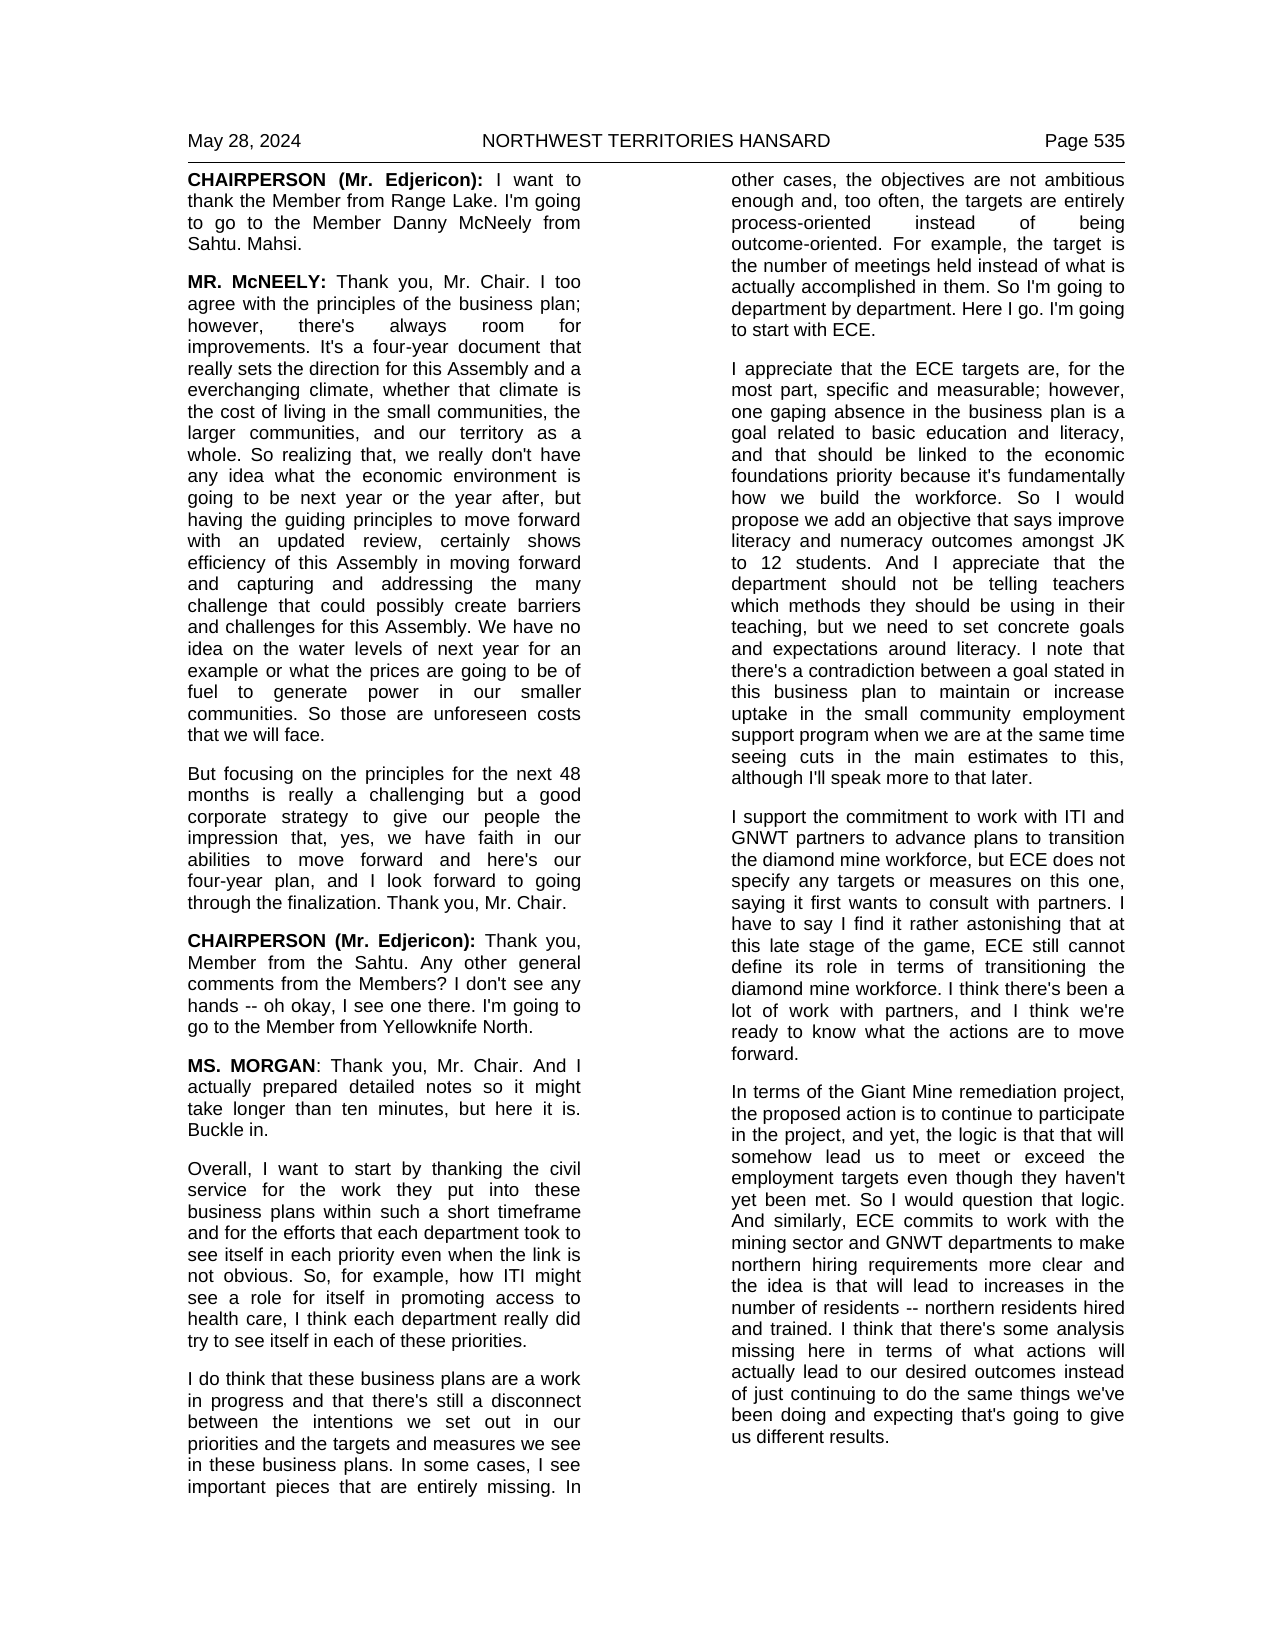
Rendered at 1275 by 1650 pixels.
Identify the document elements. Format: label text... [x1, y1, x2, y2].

text Overall, I want to start by thanking the civil service for the work they put into these business plans within such a short timeframe and for the efforts that each department took to see itself in each priority even when the link is not obvious. So, for example, how ITI might see a role for itself in promoting access to health care, I think each department really did try to see itself in each of these priorities. [187, 1157, 581, 1351]
text CHAIRPERSON (Mr. Edjericon): Thank you, Member from the Sahtu. Any other general comments from the Members? I don't see any hands -- oh okay, I see one there. I'm going to go to the Member from Yellowknife North. [187, 930, 581, 1038]
text MS. MORGAN: Thank you, Mr. Chair. And I actually prepared detailed notes so it might take longer than ten minutes, but here it is. Buckle in. [187, 1054, 581, 1141]
text I do think that these business plans are a work in progress and that there's still a disconnect between the intentions we set out in our priorities and the targets and measures we see in these business plans. In some cases, I see important pieces that are entirely missing. In other cases, the objectives are not ambitious enough and, too often, the targets are entirely process-oriented instead of being outcome-oriented. For example, the target is the number of meetings held instead of what is actually accomplished in them. So I'm going to department by department. Here I go. I'm going to start with ECE. [187, 1368, 581, 1497]
text I support the commitment to work with ITI and GNWT partners to advance plans to transition the diamond mine workforce, but ECE does not specify any targets or measures on this one, saying it first wants to consult with partners. I have to say I find it rather astonishing that at this late stage of the game, ECE still cannot define its role in terms of transitioning the diamond mine workforce. I think there's been a lot of work with partners, and I think we're ready to know what the actions are to move forward. [731, 805, 1125, 1064]
text CHAIRPERSON (Mr. Edjericon): I want to thank the Member from Range Lake. I'm going to go to the Member Danny McNeely from Sahtu. Mahsi. [187, 168, 581, 254]
text I appreciate that the ECE targets are, for the most part, specific and measurable; however, one gaping absence in the business plan is a goal related to basic education and literacy, and that should be linked to the economic foundations priority because it's fundamentally how we build the workforce. So I would propose we add an objective that says improve literacy and numeracy outcomes amongst JK to 12 students. And I appreciate that the department should not be telling teachers which methods they should be using in their teaching, but we need to set concrete goals and expectations around literacy. I note that there's a contradiction between a goal stated in this business plan to maintain or increase uptake in the small community employment support program when we are at the same time seeing cuts in the main estimates to this, although I'll speak more to that later. [731, 357, 1125, 789]
text In terms of the Giant Mine remediation project, the proposed action is to continue to participate in the project, and yet, the logic is that that will somehow lead us to meet or exceed the employment targets even though they haven't yet been met. So I would question that logic. And similarly, ECE commits to work with the mining sector and GNWT departments to make northern hiring requirements more clear and the idea is that will lead to increases in the number of residents -- northern residents hired and trained. I think that there's some analysis missing here in terms of what actions will actually lead to our desired outcomes instead of just continuing to do the same things we've been doing and expecting that's going to give us different results. [731, 1081, 1125, 1447]
text But focusing on the principles for the next 48 months is really a challenging but a good corporate strategy to give our people the impression that, yes, we have faith in our abilities to move forward and here's our four-year plan, and I look forward to going through the finalization. Thank you, Mr. Chair. [187, 762, 581, 913]
text MR. McNEELY: Thank you, Mr. Chair. I too agree with the principles of the business plan; however, there's always room for improvements. It's a four-year document that really sets the direction for this Assembly and a everchanging climate, whether that climate is the cost of living in the small communities, the larger communities, and our territory as a whole. So realizing that, we really don't have any idea what the economic environment is going to be next year or the year after, but having the guiding principles to move forward with an updated review, certainly shows efficiency of this Assembly in moving forward and capturing and addressing the many challenge that could possibly create barriers and challenges for this Assembly. We have no idea on the water levels of next year for an example or what the prices are going to be of fuel to generate power in our smaller communities. So those are unforeseen costs that we will face. [187, 271, 581, 746]
text I do think that these business plans are a work in progress and that there's still a disconnect between the intentions we set out in our priorities and the targets and measures we see in these business plans. In some cases, I see important pieces that are entirely missing. In other cases, the objectives are not ambitious enough and, too often, the targets are entirely process-oriented instead of being outcome-oriented. For example, the target is the number of meetings held instead of what is actually accomplished in them. So I'm going to department by department. Here I go. I'm going to start with ECE. [731, 168, 1125, 341]
